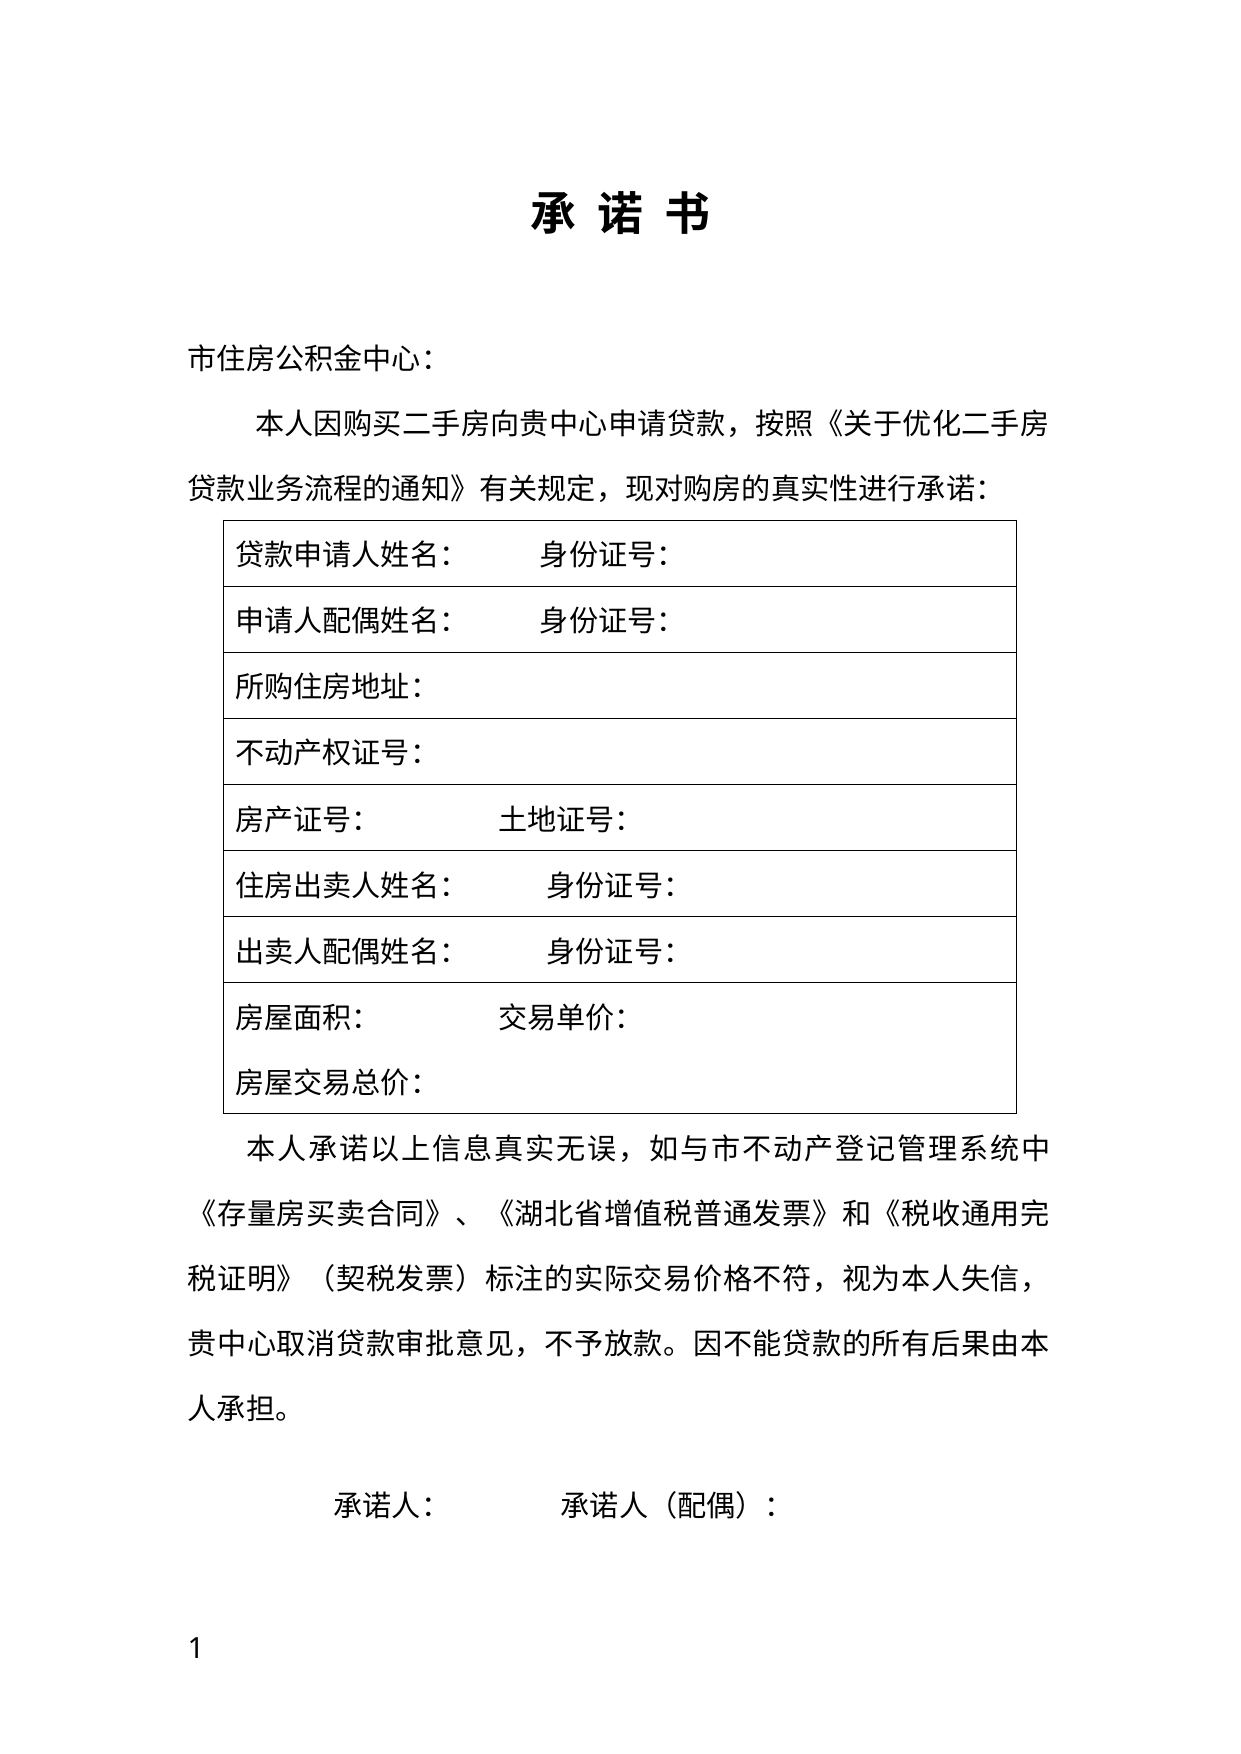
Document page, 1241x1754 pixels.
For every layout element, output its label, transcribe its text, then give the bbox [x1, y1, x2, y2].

table_cell 出卖人配偶姓名： 身份证号： [224, 917, 1016, 982]
table_cell 房产证号： 土地证号： [224, 785, 1016, 850]
table_cell 房屋面积： 交易单价： [224, 983, 1016, 1048]
text 承诺人： 承诺人（配偶）： [187, 1471, 1053, 1536]
table_header 贷款申请人姓名： 身份证号： [224, 521, 1016, 586]
text 市住房公积金中心： [187, 324, 1053, 389]
table_cell 所购住房地址： [224, 653, 1016, 718]
text 本人承诺以上信息真实无误，如与市不动产登记管理系统中《存量房买卖合同》、《湖北省增值税普通发票》和《税收通用完税证明》（契税发票）标注的实际交易价格不符，视为本人失信，贵中心取消贷款审批意见，不予放款。因不能贷款的所有后果由本人承担。 [187, 1114, 1053, 1439]
table_cell 住房出卖人姓名： 身份证号： [224, 851, 1016, 916]
table_cell 申请人配偶姓名： 身份证号： [224, 587, 1016, 652]
text 本人因购买二手房向贵中心申请贷款，按照《关于优化二手房贷款业务流程的通知》有关规定，现对购房的真实性进行承诺： [187, 389, 1053, 519]
table_cell 不动产权证号： [224, 719, 1016, 784]
table_cell 房屋交易总价： [224, 1048, 1016, 1113]
text 承 诺 书 [187, 162, 1053, 259]
